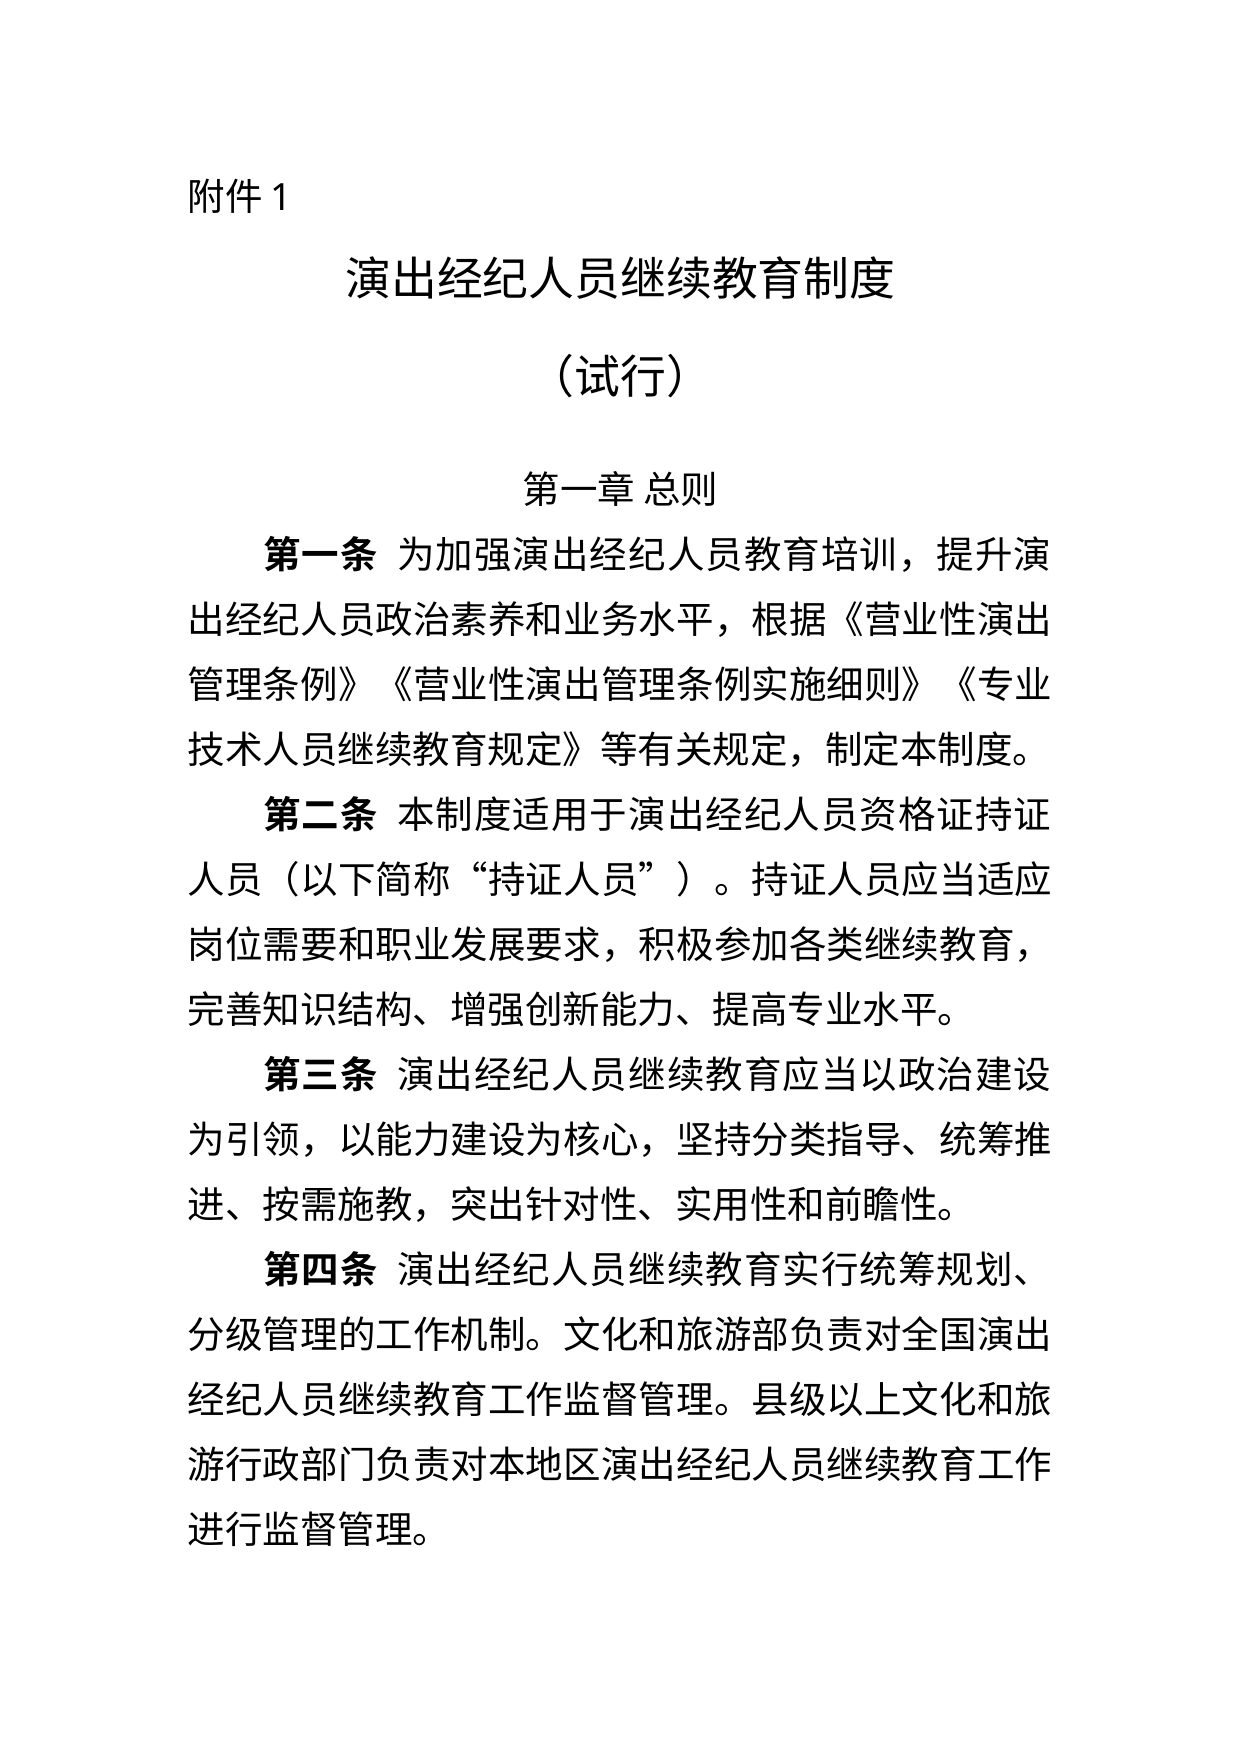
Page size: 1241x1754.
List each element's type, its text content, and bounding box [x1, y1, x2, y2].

text 第一章 总则 [187, 454, 1053, 519]
text 第二条 本制度适用于演出经纪人员资格证持证人员（以下简称“持证人员”）。持证人员应当适应岗位需要和职业发展要求，积极参加各类继续教育，完善知识结构、增强创新能力、提高专业水平。 [187, 779, 1053, 1039]
text 演出经纪人员继续教育制度 [187, 227, 1053, 324]
text 附件1 [187, 162, 1053, 227]
text 第四条 演出经纪人员继续教育实行统筹规划、分级管理的工作机制。文化和旅游部负责对全国演出经纪人员继续教育工作监督管理。县级以上文化和旅游行政部门负责对本地区演出经纪人员继续教育工作进行监督管理。 [187, 1234, 1053, 1559]
text （试行） [187, 324, 1053, 422]
text 第三条 演出经纪人员继续教育应当以政治建设为引领，以能力建设为核心，坚持分类指导、统筹推进、按需施教，突出针对性、实用性和前瞻性。 [187, 1039, 1053, 1234]
text 第一条 为加强演出经纪人员教育培训，提升演出经纪人员政治素养和业务水平，根据《营业性演出管理条例》《营业性演出管理条例实施细则》《专业技术人员继续教育规定》等有关规定，制定本制度。 [187, 519, 1053, 779]
